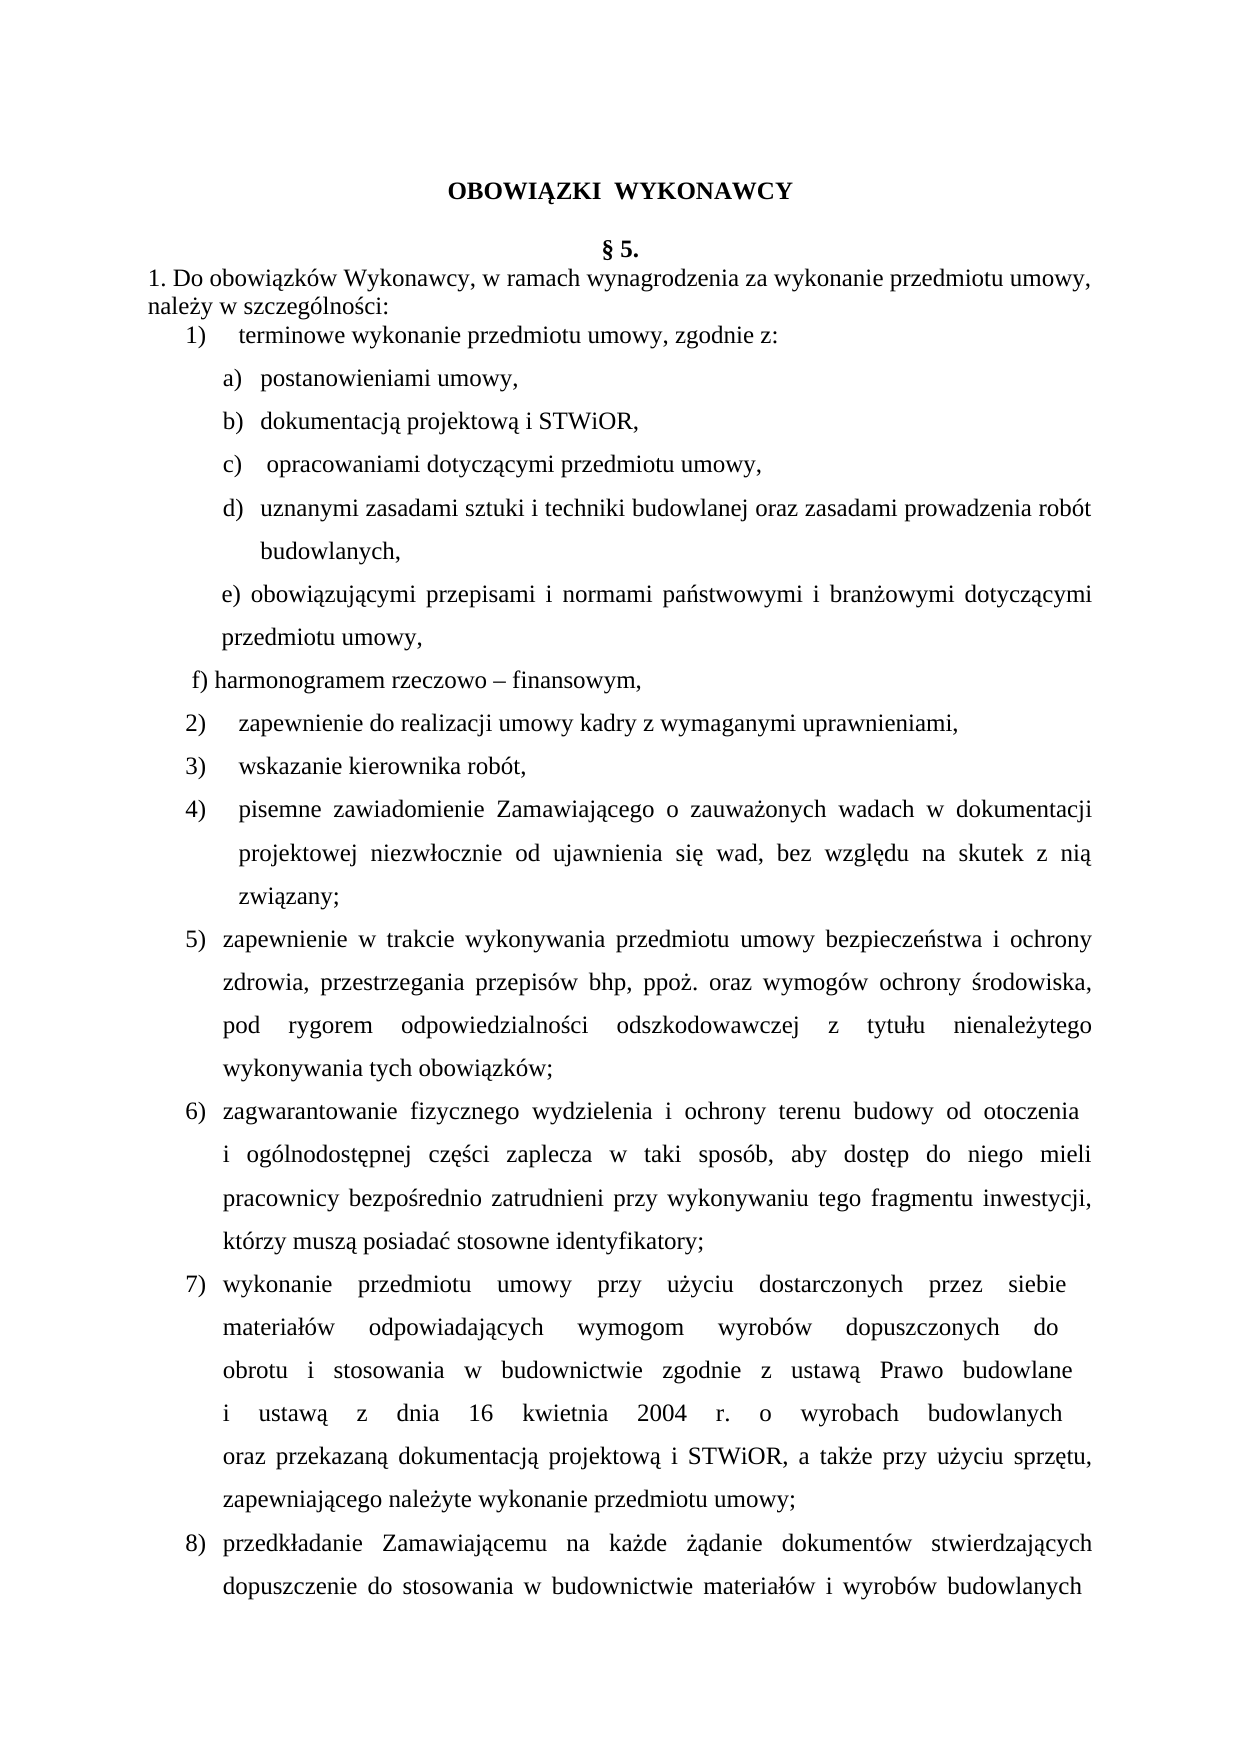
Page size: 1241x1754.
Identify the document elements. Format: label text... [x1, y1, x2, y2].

text f) harmonogramem rzeczowo – finansowym, [185, 665, 1093, 694]
list zapewnienie w trakcie wykonywania przedmiotu umowy bezpieczeństwa i ochrony zdrowia, przestrzegania przepisów bhp, ppoż. oraz wymogów ochrony środowiska, pod rygorem odpowiedzialności odszkodowawczej z tytułu nienależytego wykonywania tych obowiązków; [185, 924, 1093, 1082]
list zapewnienie do realizacji umowy kadry z wymaganymi uprawnieniami, [185, 708, 1093, 737]
list zagwarantowanie fizycznego wydzielenia i ochrony terenu budowy od otoczenia i ogólnodostępnej części zaplecza w taki sposób, aby dostęp do niego mieli pracownicy bezpośrednio zatrudnieni przy wykonywaniu tego fragmentu inwestycji, którzy muszą posiadać stosowne identyfikatory; [185, 1096, 1093, 1254]
list opracowaniami dotyczącymi przedmiotu umowy, [223, 449, 1093, 478]
text e) obowiązującymi przepisami i normami państwowymi i branżowymi dotyczącymi przedmiotu umowy, [221, 579, 1093, 651]
list postanowieniami umowy, [223, 363, 1093, 392]
list uznanymi zasadami sztuki i techniki budowlanej oraz zasadami prowadzenia robót budowlanych, [223, 493, 1093, 564]
text § 5. [148, 234, 1093, 263]
list pisemne zawiadomienie Zamawiającego o zauważonych wadach w dokumentacji projektowej niezwłocznie od ujawnienia się wad, bez względu na skutek z nią związany; [185, 794, 1093, 909]
text OBOWIĄZKI WYKONAWCY [148, 176, 1093, 205]
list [185, 1528, 1093, 1599]
list terminowe wykonanie przedmiotu umowy, zgodnie z: [185, 320, 1093, 349]
list wskazanie kierownika robót, [185, 751, 1093, 780]
list dokumentacją projektową i STWiOR, [223, 406, 1093, 435]
list wykonanie przedmiotu umowy przy użyciu dostarczonych przez siebie materiałów odpowiadających wymogom wyrobów dopuszczonych do obrotu i stosowania w budownictwie zgodnie z ustawą Prawo budowlane i ustawą z dnia 16 kwietnia 2004 r. o wyrobach budowlanych oraz przekazaną dokumentacją projektową i STWiOR, a także przy użyciu sprzętu, zapewniającego należyte wykonanie przedmiotu umowy; [185, 1269, 1093, 1513]
text 1. Do obowiązków Wykonawcy, w ramach wynagrodzenia za wykonanie przedmiotu umowy, należy w szczególności: [148, 263, 1093, 320]
